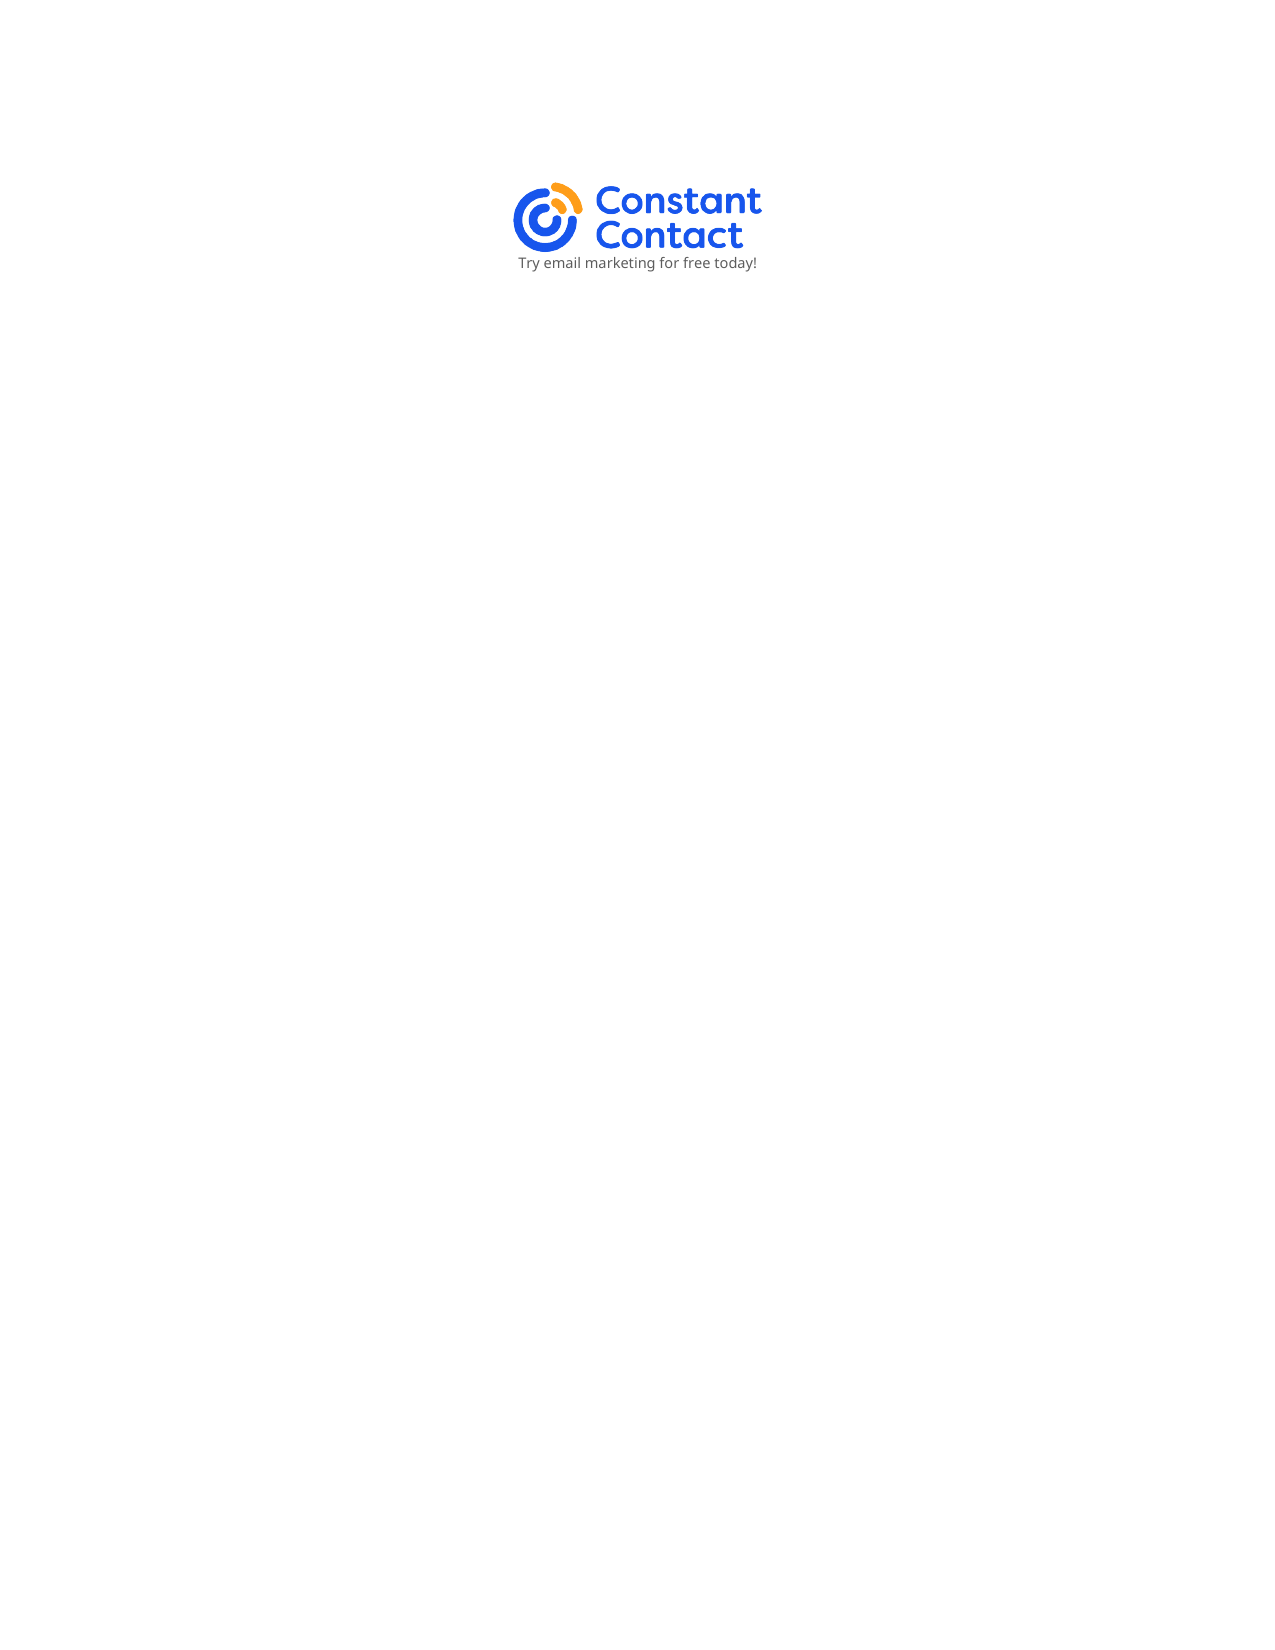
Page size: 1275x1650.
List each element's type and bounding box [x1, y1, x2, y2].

picture [512, 181, 763, 253]
table_header [150, 150, 1125, 333]
